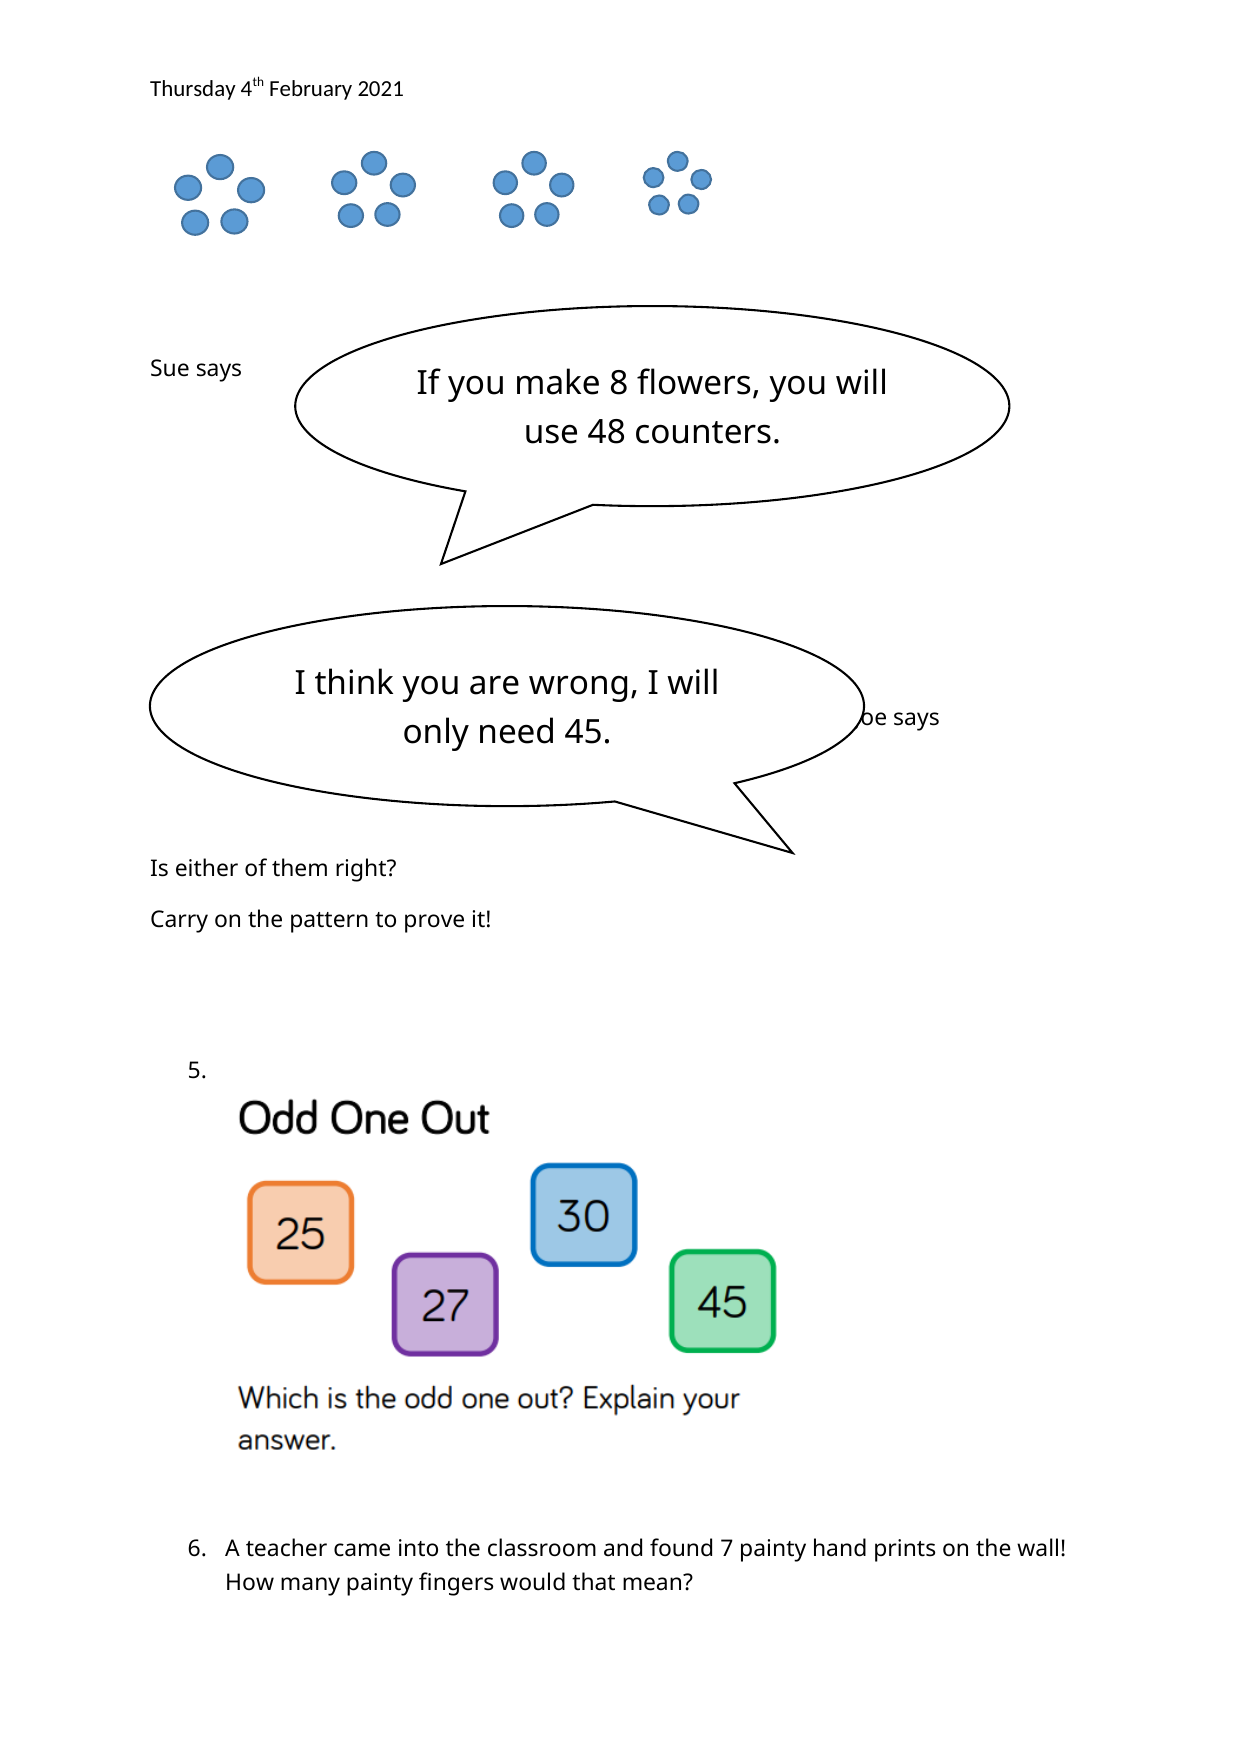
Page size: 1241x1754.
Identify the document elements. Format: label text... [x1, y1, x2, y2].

text Sue says [150, 352, 347, 383]
picture [225, 1087, 789, 1463]
text Carry on the pattern to prove it! [150, 903, 1090, 934]
text Joe says [855, 701, 1090, 732]
text Sue says [958, 352, 1090, 383]
list A teacher came into the classroom and found 7 painty hand prints on the wall! How many painty fingers would that mean? [187, 1532, 1090, 1597]
text Is either of them right? [150, 852, 1090, 883]
